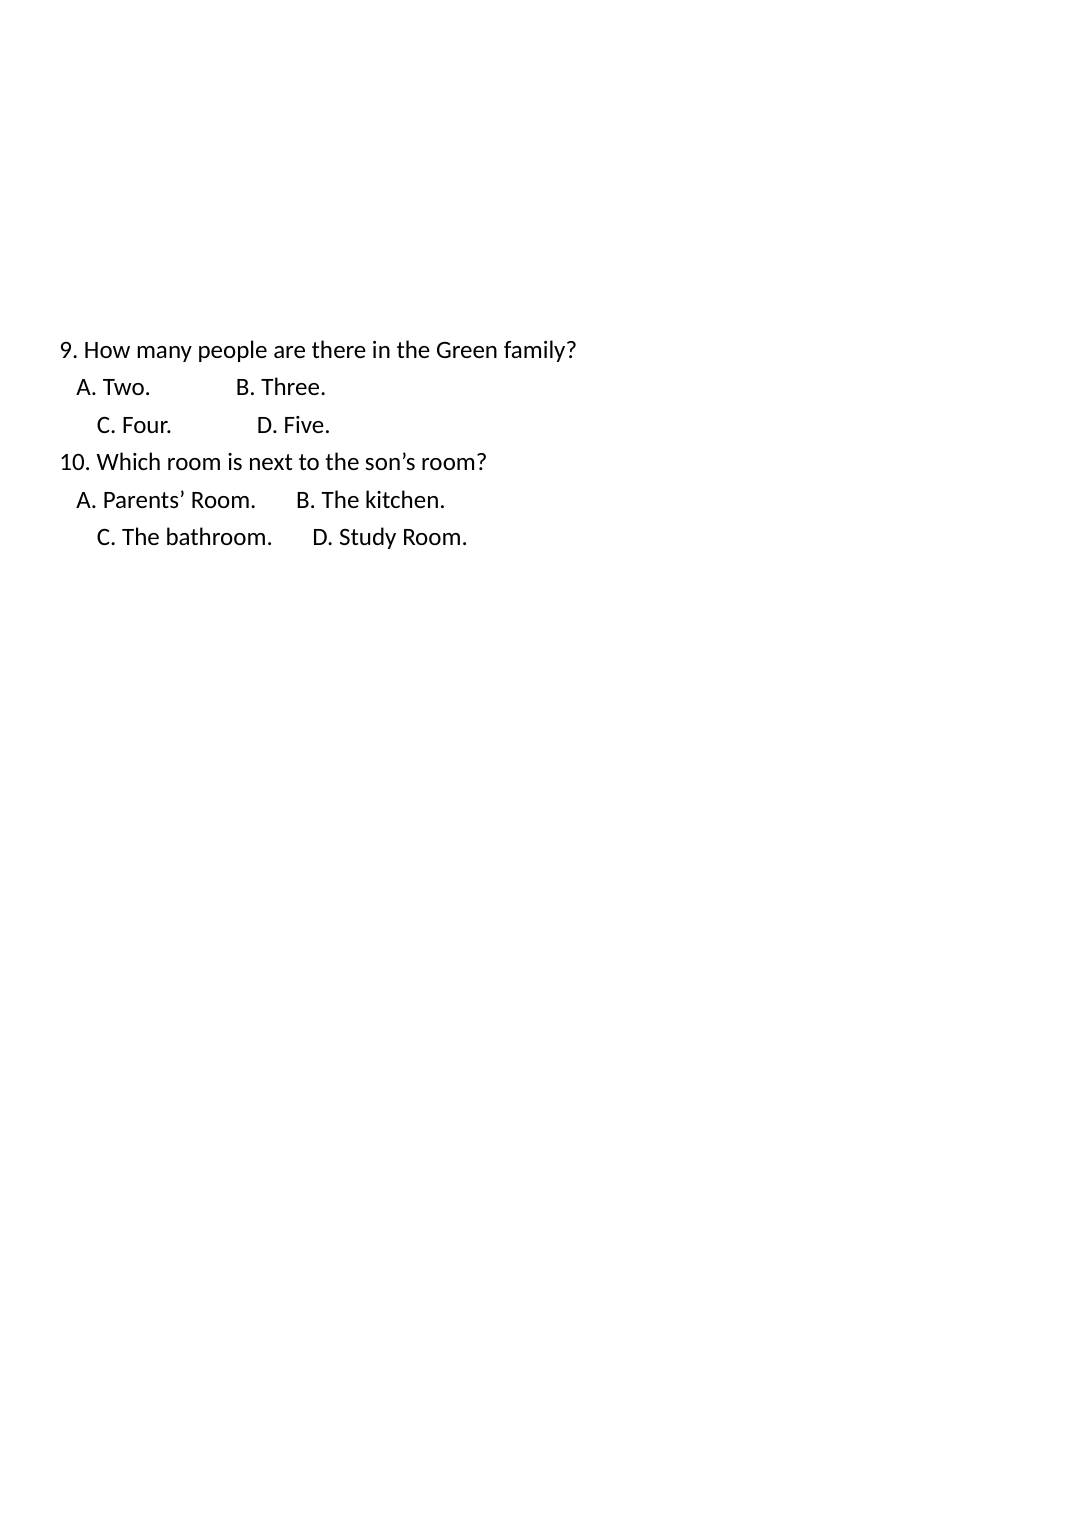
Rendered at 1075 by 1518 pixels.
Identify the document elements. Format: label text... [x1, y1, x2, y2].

text A. Parents’ Room. B. The kitchen. [59, 481, 1010, 518]
text C. Four. D. Five. [59, 406, 1010, 443]
text 9. How many people are there in the Green family? [59, 331, 1010, 368]
text C. The bathroom. D. Study Room. [59, 518, 1010, 556]
text A. Two. B. Three. [59, 368, 1010, 406]
text 10. Which room is next to the son’s room? [59, 443, 1010, 481]
